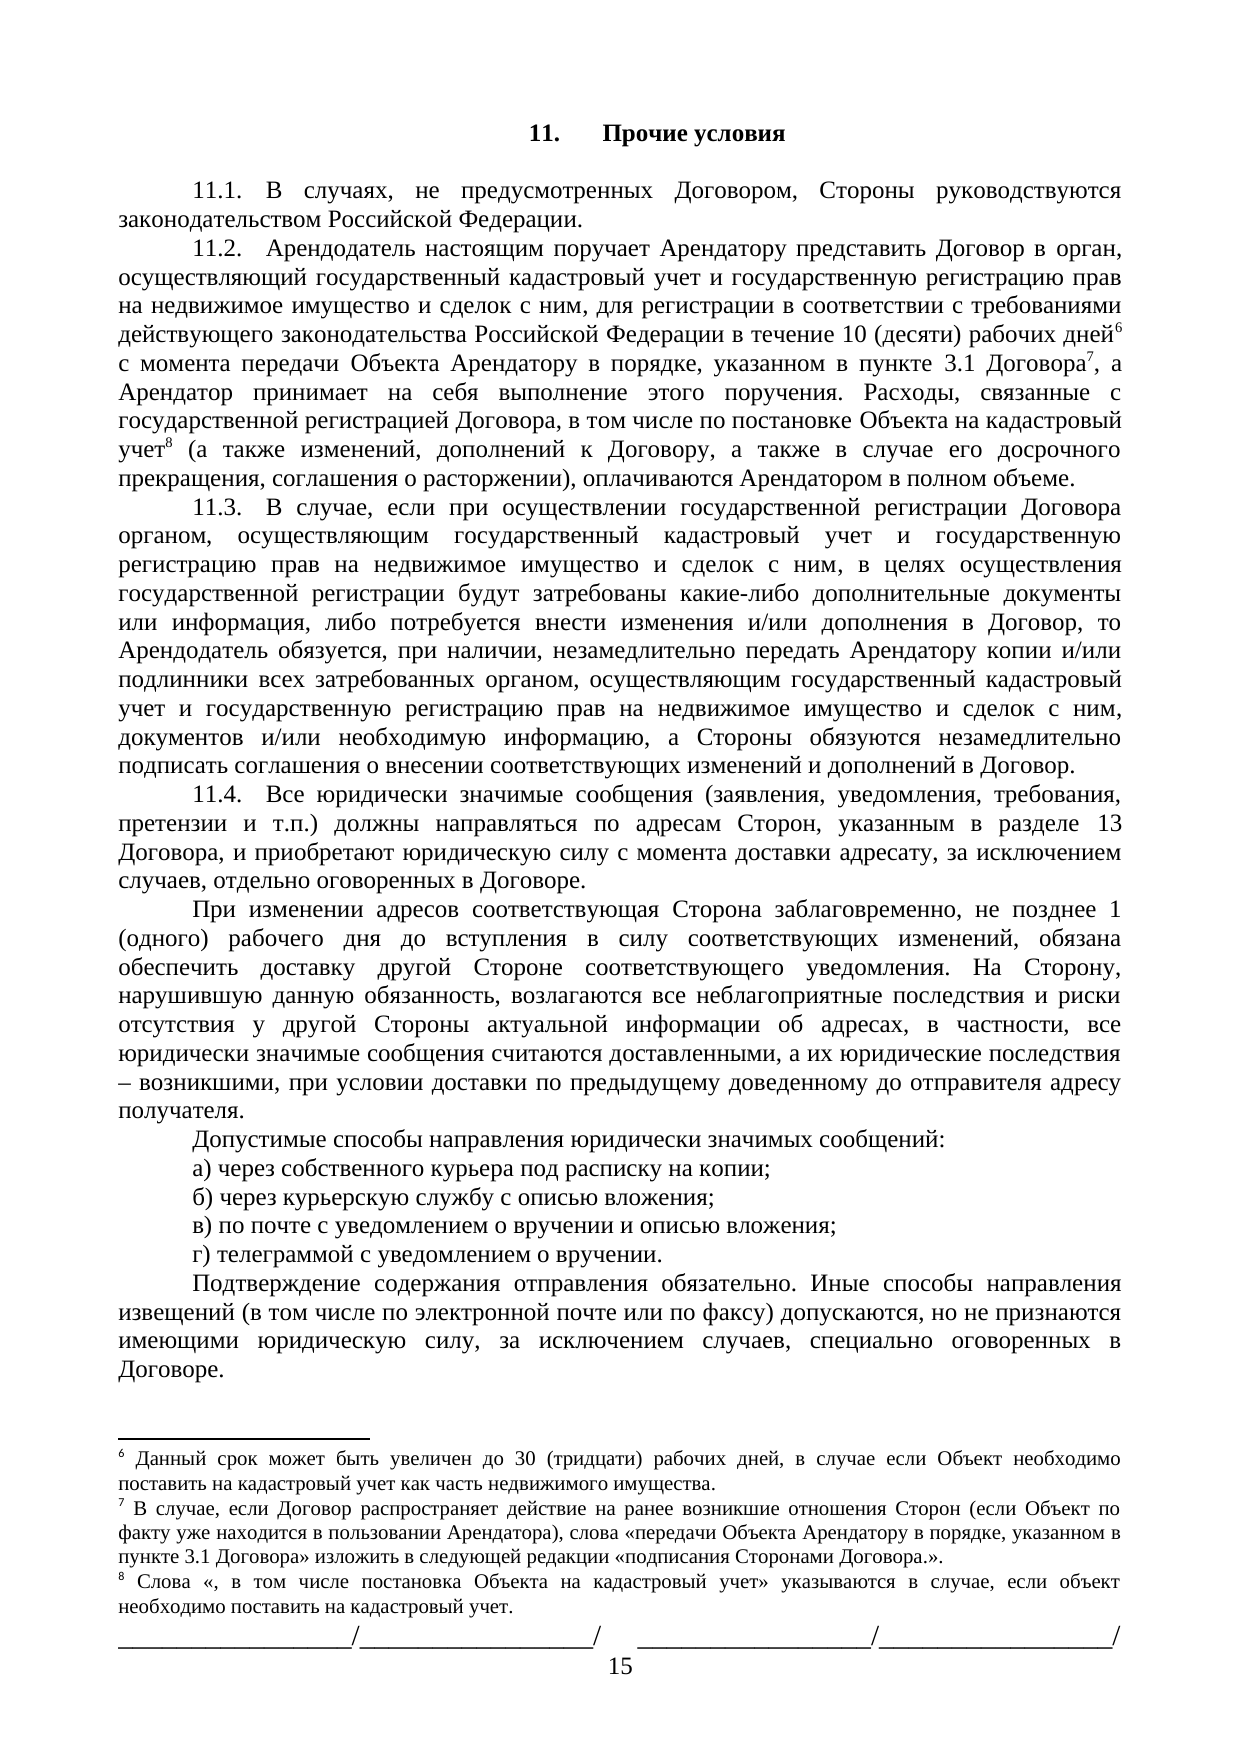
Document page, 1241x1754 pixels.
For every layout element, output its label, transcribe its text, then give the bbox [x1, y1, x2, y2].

text а) через собственного курьера под расписку на копии; [118, 1153, 1122, 1182]
list Арендодатель настоящим поручает Арендатору представить Договор в орган, осуществляющий государственный кадастровый учет и государственную регистрацию прав на недвижимое имущество и сделок с ним, для регистрации в соответствии с требованиями действующего законодательства Российской Федерации в течение 10 (десяти) рабочих дней с момента передачи Объекта Арендатору в порядке, указанном в пункте 3.1 Договора, а Арендатор принимает на себя выполнение этого поручения. Расходы, связанные с государственной регистрацией Договора, в том числе по постановке Объекта на кадастровый учет (а также изменений, дополнений к Договору, а также в случае его досрочного прекращения, соглашения о расторжении), оплачиваются Арендатором в полном объеме. [118, 233, 1122, 492]
text Подтверждение содержания отправления обязательно. Иные способы направления извещений (в том числе по электронной почте или по факсу) допускаются, но не признаются имеющими юридическую силу, за исключением случаев, специально оговоренных в Договоре. [118, 1268, 1122, 1383]
list В случае, если при осуществлении государственной регистрации Договора органом, осуществляющим государственный кадастровый учет и государственную регистрацию прав на недвижимое имущество и сделок с ним, в целях осуществления государственной регистрации будут затребованы какие-либо дополнительные документы или информация, либо потребуется внести изменения и/или дополнения в Договор, то Арендодатель обязуется, при наличии, незамедлительно передать Арендатору копии и/или подлинники всех затребованных органом, осуществляющим государственный кадастровый учет и государственную регистрацию прав на недвижимое имущество и сделок с ним, документов и/или необходимую информацию, а Стороны обязуются незамедлительно подписать соглашения о внесении соответствующих изменений и дополнений в Договор. [118, 492, 1122, 779]
list Прочие условия [118, 118, 1122, 147]
list Все юридически значимые сообщения (заявления, уведомления, требования, претензии и т.п.) должны направляться по адресам Сторон, указанным в разделе 13 Договора, и приобретают юридическую силу с момента доставки адресату, за исключением случаев, отдельно оговоренных в Договоре. [118, 779, 1122, 894]
text б) через курьерскую службу с описью вложения; [118, 1182, 1122, 1211]
text Допустимые способы направления юридически значимых сообщений: [118, 1124, 1122, 1153]
list В случаях, не предусмотренных Договором, Стороны руководствуются законодательством Российской Федерации. [118, 176, 1122, 233]
text При изменении адресов соответствующая Сторона заблаговременно, не позднее 1 (одного) рабочего дня до вступления в силу соответствующих изменений, обязана обеспечить доставку другой Стороне соответствующего уведомления. На Сторону, нарушившую данную обязанность, возлагаются все неблагоприятные последствия и риски отсутствия у другой Стороны актуальной информации об адресах, в частности, все юридически значимые сообщения считаются доставленными, а их юридические последствия – возникшими, при условии доставки по предыдущему доведенному до отправителя адресу получателя. [118, 894, 1122, 1124]
text г) телеграммой с уведомлением о вручении. [118, 1239, 1122, 1268]
text в) по почте с уведомлением о вручении и описью вложения; [118, 1211, 1122, 1239]
